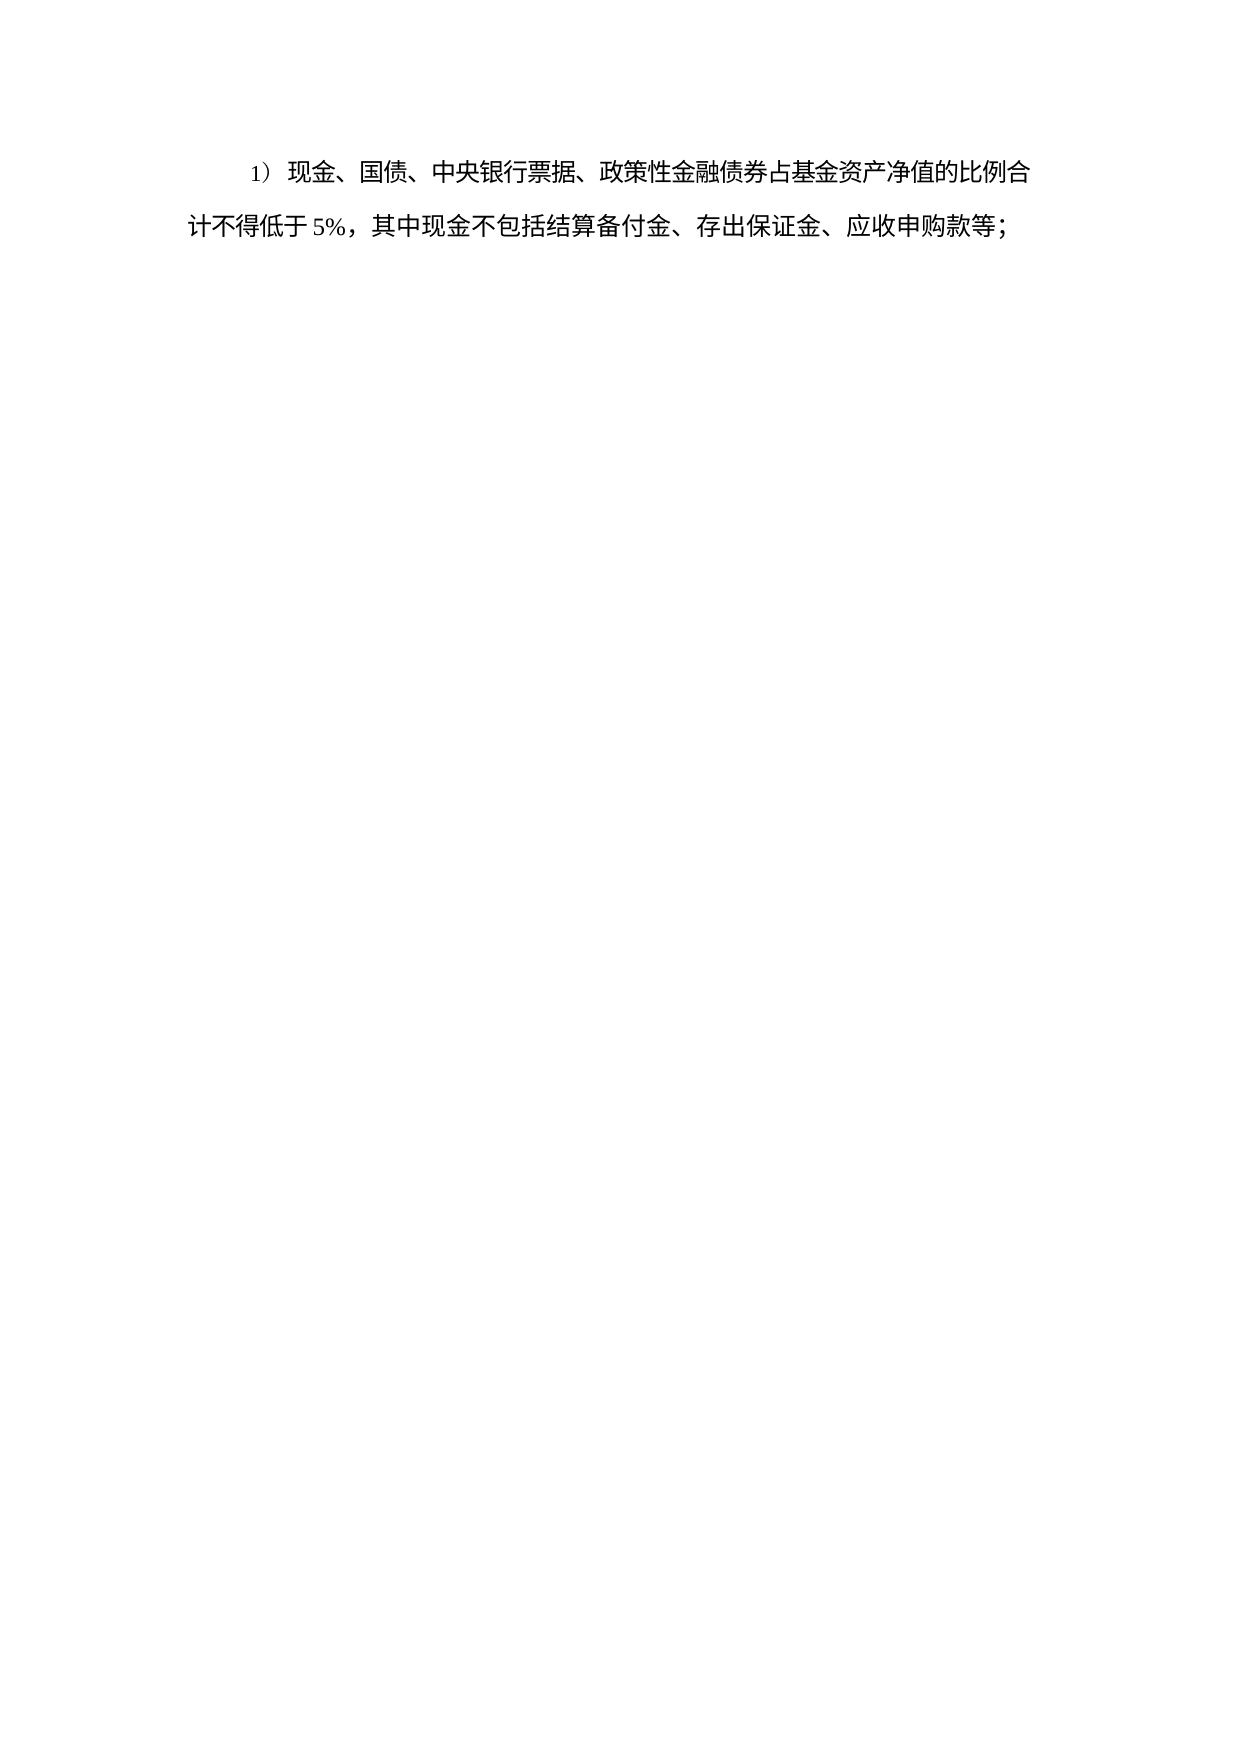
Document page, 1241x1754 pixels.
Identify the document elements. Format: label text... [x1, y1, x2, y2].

list 现金、国债、中央银行票据、政策性金融债券占基金资产净值的比例合计不得低于 5%，其中现金不包括结算备付金、存出保证金、应收申购款等； [187, 152, 1053, 243]
